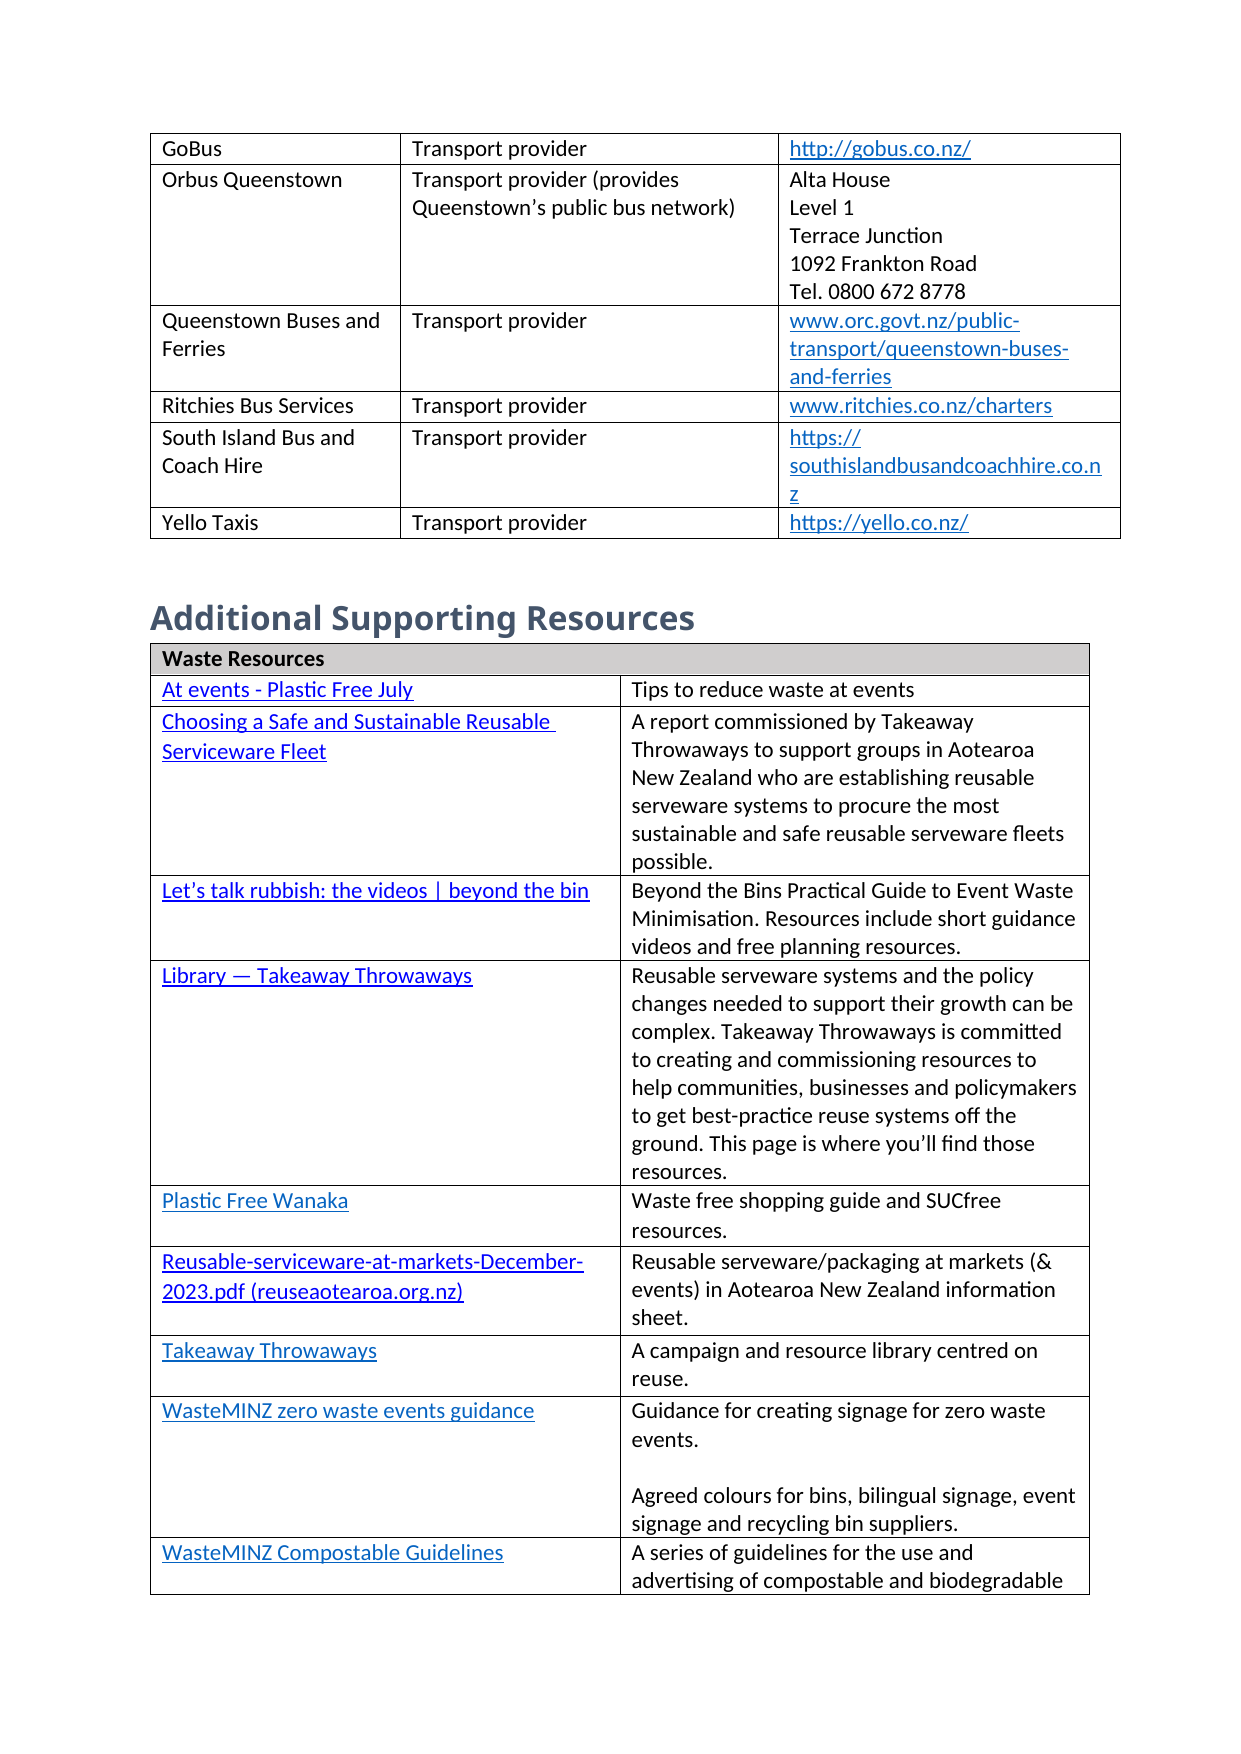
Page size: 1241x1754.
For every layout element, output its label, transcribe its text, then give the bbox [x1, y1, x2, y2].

table_cell Ritchies Bus Services [151, 392, 400, 422]
table_cell http://gobus.co.nz/ [779, 134, 1120, 164]
table_cell Beyond the Bins Practical Guide to Event Waste Minimisation. Resources include short guidance videos and free planning resources. [621, 876, 1089, 960]
table_cell WasteMINZ zero waste events guidance [151, 1397, 620, 1537]
table_cell https://yello.co.nz/ [779, 508, 1120, 538]
table_cell Transport provider [401, 134, 778, 164]
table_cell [621, 1538, 1089, 1594]
table_cell https://southislandbusandcoachhire.co.nz [779, 423, 1120, 507]
table_cell Let’s talk rubbish: the videos | beyond the bin [151, 876, 620, 960]
table_header Waste Resources [151, 644, 1089, 674]
table_cell Transport provider [401, 508, 778, 538]
table_cell Choosing a Safe and Sustainable Reusable Serviceware Fleet [151, 707, 620, 875]
table_cell Reusable serveware/packaging at markets (& events) in Aotearoa New Zealand information sheet. [621, 1247, 1089, 1335]
subtitle Additional Supporting Resources [150, 594, 1090, 640]
table_cell Transport provider [401, 306, 778, 391]
table_cell South Island Bus and Coach Hire [151, 423, 400, 507]
table_cell Transport provider (provides Queenstown’s public bus network) [401, 165, 778, 305]
table_cell Alta House Level 1 Terrace Junction 1092 Frankton Road Tel. 0800 672 8778 [779, 165, 1120, 305]
table_cell Reusable serveware systems and the policy changes needed to support their growth can be complex. Takeaway Throwaways is committed to creating and commissioning resources to help communities, businesses and policymakers to get best-practice reuse systems off the ground. This page is where you’ll find those resources. [621, 961, 1089, 1185]
table_cell Yello Taxis [151, 508, 400, 538]
table_cell Guidance for creating signage for zero waste events. Agreed colours for bins, bilingual signage, event signage and recycling bin suppliers. [621, 1397, 1089, 1537]
table_cell Tips to reduce waste at events [621, 676, 1089, 706]
table_cell www.orc.govt.nz/public-transport/queenstown-buses-and-ferries [779, 306, 1120, 391]
table_cell A campaign and resource library centred on reuse. [621, 1336, 1089, 1396]
table_cell Transport provider [401, 392, 778, 422]
table_cell A report commissioned by Takeaway Throwaways to support groups in Aotearoa New Zealand who are establishing reusable serveware systems to procure the most sustainable and safe reusable serveware fleets possible. [621, 707, 1089, 875]
table_cell Library — Takeaway Throwaways [151, 961, 620, 1185]
table_cell www.ritchies.co.nz/charters [779, 392, 1120, 422]
table_cell Plastic Free Wanaka [151, 1186, 620, 1246]
table_cell Queenstown Buses and Ferries [151, 306, 400, 391]
table_cell Takeaway Throwaways [151, 1336, 620, 1396]
table_cell At events - Plastic Free July [151, 676, 620, 706]
table_cell Orbus Queenstown [151, 165, 400, 305]
table_cell GoBus [151, 134, 400, 164]
table_cell Reusable-serviceware-at-markets-December-2023.pdf (reuseaotearoa.org.nz) [151, 1247, 620, 1335]
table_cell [151, 1538, 620, 1594]
table_cell Waste free shopping guide and SUCfree resources. [621, 1186, 1089, 1246]
table_cell Transport provider [401, 423, 778, 507]
